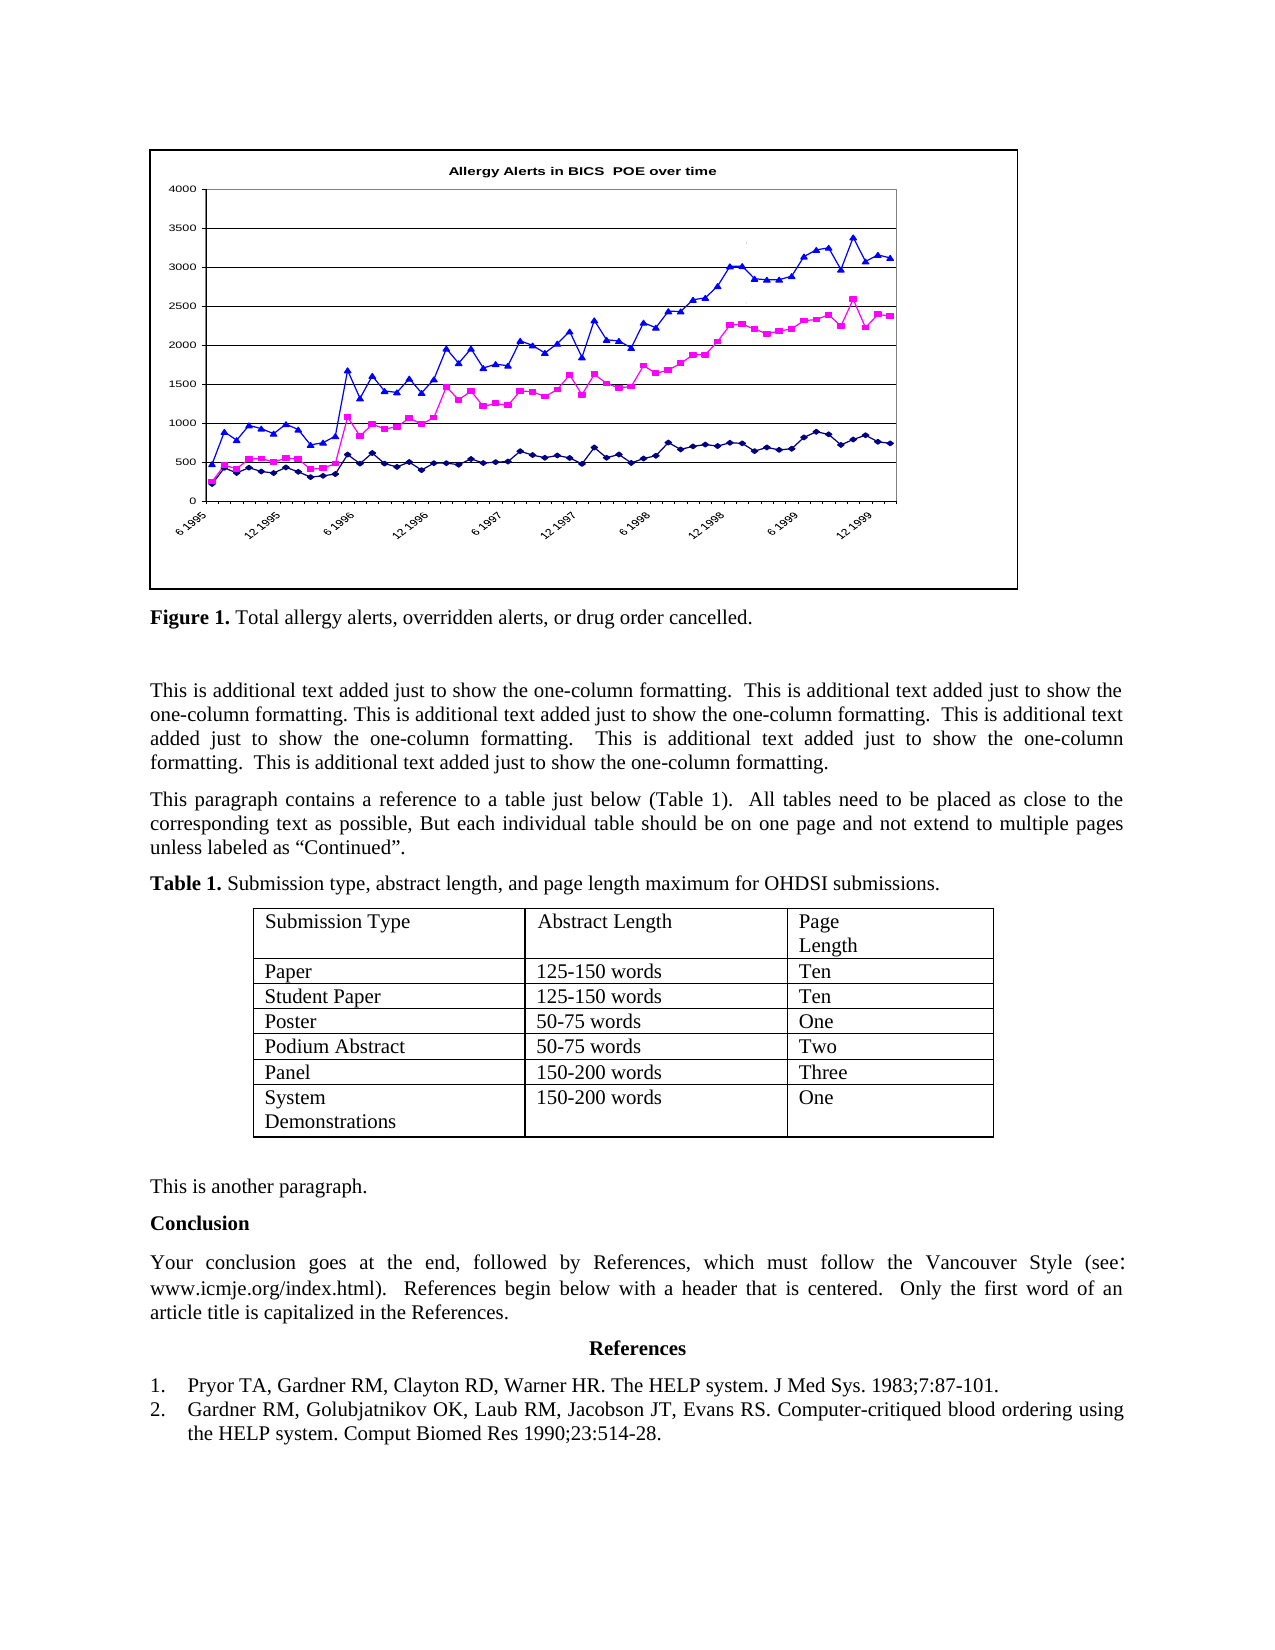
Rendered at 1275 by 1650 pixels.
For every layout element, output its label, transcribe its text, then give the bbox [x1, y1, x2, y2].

text Your conclusion goes at the end, followed by References, which must follow the Vancouver Style (see: www.icmje.org/index.html). References begin below with a header that is centered. Only the first word of an article title is capitalized in the References. [150, 1247, 1125, 1324]
text This paragraph contains a reference to a table just below (Table 1). All tables need to be placed as close to the corresponding text as possible, But each individual table should be on one page and not extend to multiple pages unless labeled as “Continued”. [150, 786, 1125, 859]
table_cell Student Paper [254, 984, 524, 1007]
table_header Submission Type [254, 909, 524, 957]
text Table 1. Submission type, abstract length, and page length maximum for OHDSI submissions. [150, 871, 1125, 895]
table_cell Three [788, 1060, 993, 1084]
text This is additional text added just to show the one-column formatting. This is additional text added just to show the one-column formatting. This is additional text added just to show the one-column formatting. This is additional text added just to show the one-column formatting. This is additional text added just to show the one-column formatting. This is additional text added just to show the one-column formatting. [150, 678, 1125, 774]
table_cell One [788, 1009, 993, 1032]
table_cell 150-200 words [526, 1060, 787, 1084]
table_cell System Demonstrations [254, 1085, 524, 1136]
table_cell Podium Abstract [254, 1034, 524, 1059]
table_header Page Length Maximum [788, 909, 993, 957]
subtitle Conclusion [150, 1211, 1125, 1235]
table_cell Ten TenTen tenTen ttem Ten [788, 959, 993, 982]
table_cell One [788, 1085, 993, 1136]
text Pryor TA, Gardner RM, Clayton RD, Warner HR. The HELP system. J Med Sys. 1983;7:87-101. [150, 1373, 1125, 1397]
table_cell Two [788, 1034, 993, 1059]
subtitle References [150, 1336, 1125, 1360]
table_cell Poster [254, 1009, 524, 1032]
table_cell 50-75 words [526, 1034, 787, 1059]
text Gardner RM, Golubjatnikov OK, Laub RM, Jacobson JT, Evans RS. Computer-critiqued blood ordering using the HELP system. Comput Biomed Res 1990;23:514-28. [150, 1397, 1125, 1445]
text Figure 1. Total allergy alerts, overridden alerts, or drug order cancelled. [150, 604, 1125, 629]
table_cell Paper Stu [254, 959, 524, 982]
table_header Abstract Length [526, 909, 787, 957]
table_cell Panel [254, 1060, 524, 1084]
table_cell 150-200 words [526, 1085, 787, 1136]
text This is another paragraph. [150, 1174, 1125, 1198]
table_cell 125-150 words [526, 959, 787, 982]
table_cell Ten tem [788, 984, 993, 1007]
table_cell 50-75 words [526, 1009, 787, 1032]
table_cell 125-150 words [526, 984, 787, 1007]
